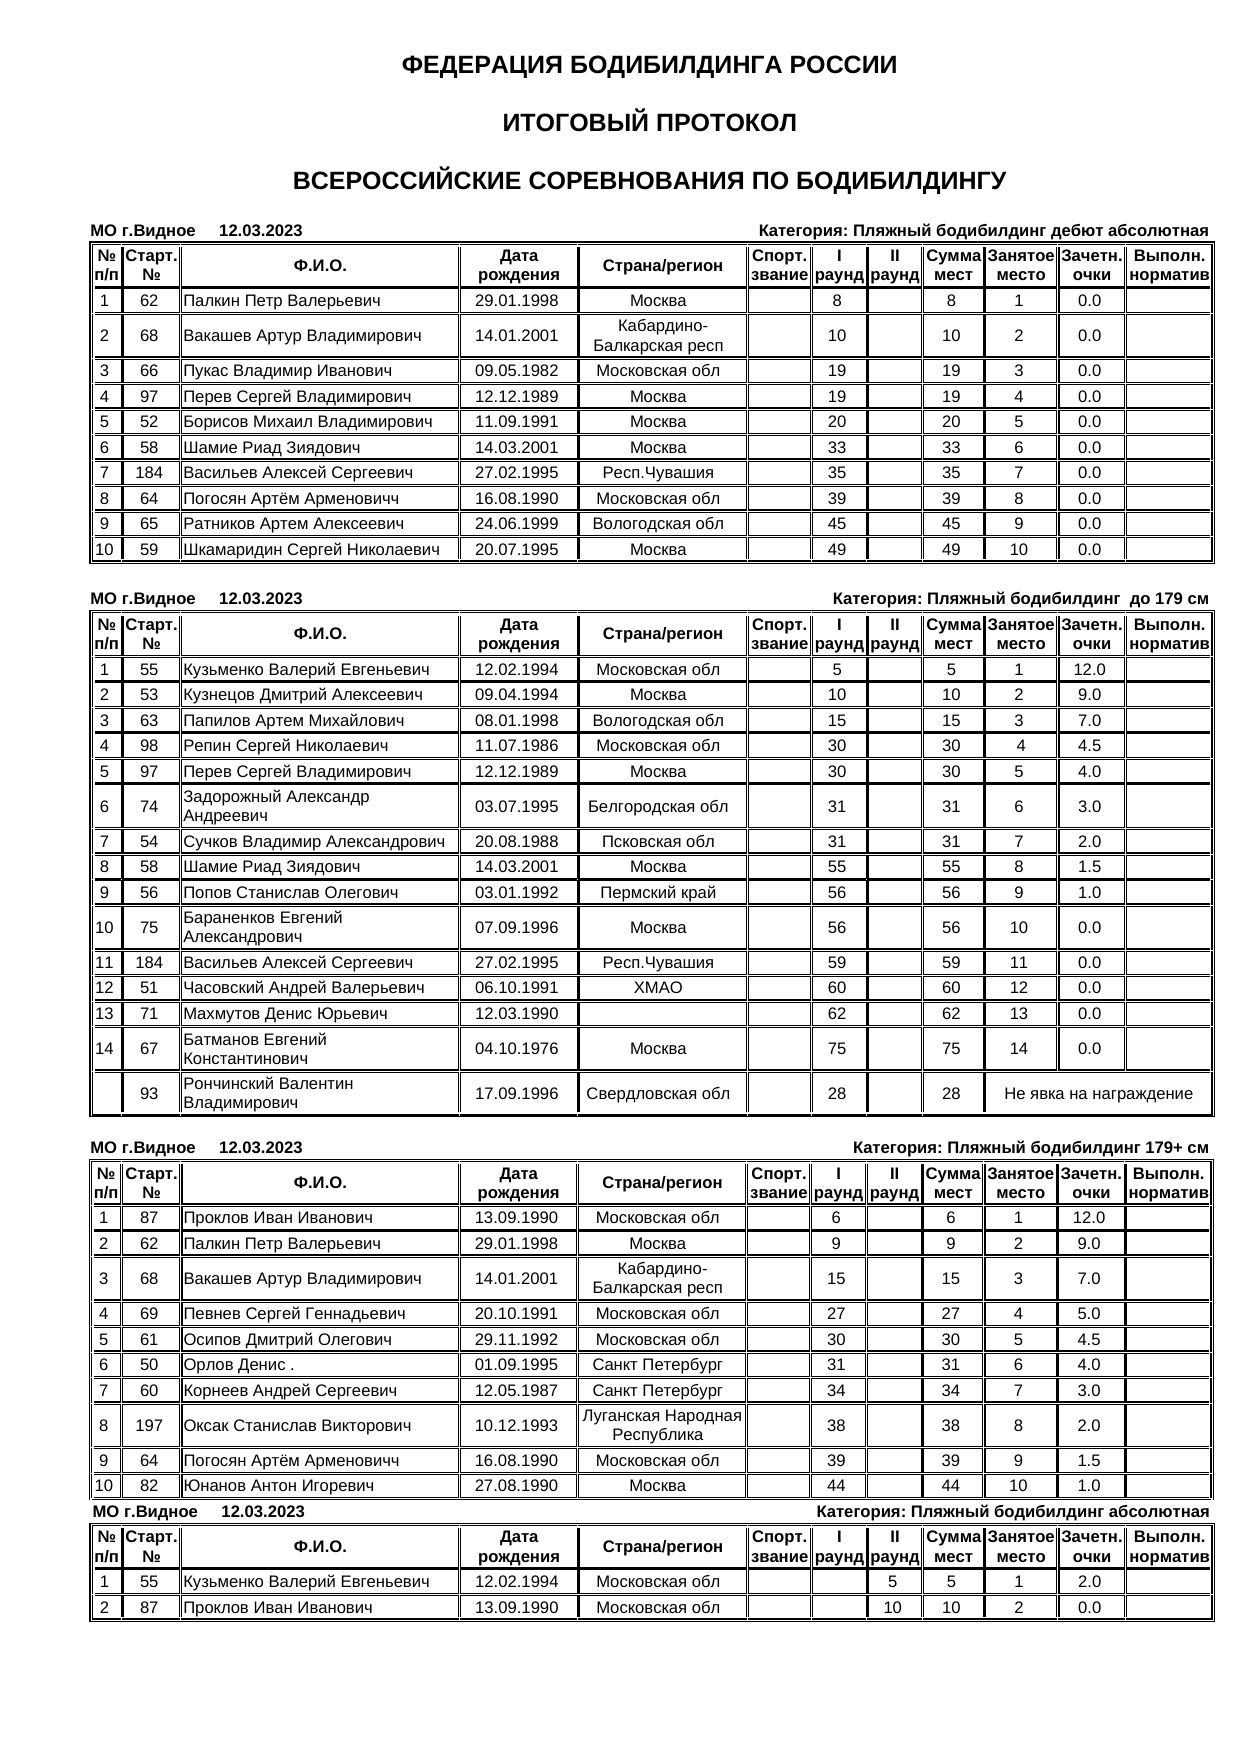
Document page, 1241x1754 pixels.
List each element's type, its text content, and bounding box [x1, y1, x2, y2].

table_cell 0.0 [1060, 513, 1124, 535]
table_cell Кузьменко Валерий Евгеньевич [182, 658, 458, 680]
table_cell [869, 1028, 921, 1069]
table_cell [749, 411, 810, 433]
table_cell 14.03.2001 [461, 436, 577, 458]
table_cell [1125, 1376, 1212, 1401]
table_cell 20.08.1988 [461, 830, 577, 852]
table_cell 6 [92, 1350, 120, 1376]
table_cell 1 [93, 1567, 121, 1593]
table_cell [813, 1570, 866, 1593]
table_cell 9 [90, 1446, 122, 1471]
table_cell [748, 1475, 809, 1497]
table_cell [749, 315, 810, 356]
table_cell [869, 760, 921, 782]
table_header Категория: Пляжный бодибилдинг до 179 см [496, 588, 1211, 610]
table_cell 49 [923, 538, 984, 560]
table_cell 12.0 [1059, 1207, 1124, 1229]
table_cell 6 [91, 433, 122, 458]
table_cell 1.5 [1059, 1449, 1124, 1471]
table_cell 3 [93, 356, 121, 382]
table_cell [749, 487, 810, 509]
table_cell [749, 881, 810, 903]
table_cell [869, 952, 921, 973]
table_cell [1127, 407, 1212, 433]
table_cell 75 [924, 1028, 983, 1069]
table_cell [1127, 1471, 1211, 1497]
table_cell [868, 1379, 921, 1401]
table_cell Санкт Петербург [579, 1354, 745, 1376]
table_cell 59 [122, 538, 181, 560]
text ВСЕРОССИЙСКИЕ СОРЕВНОВАНИЯ ПО БОДИБИЛДИНГУ [89, 166, 1211, 195]
table_cell 5 [924, 658, 983, 680]
table_cell 69 [123, 1303, 179, 1324]
table_cell 03.01.1992 [461, 881, 577, 903]
table_header Страна/регион [578, 1162, 747, 1203]
table_cell 27.02.1995 [461, 462, 577, 484]
table_cell [869, 830, 921, 852]
table_cell 13 [93, 999, 121, 1024]
table_cell 9 [812, 1232, 865, 1254]
table_cell 10 [986, 1475, 1056, 1497]
table_cell Московская обл [580, 487, 746, 509]
table_cell 24.06.1999 [461, 513, 577, 535]
table_cell [748, 1354, 809, 1376]
table_cell Псковская обл [580, 830, 746, 852]
table_cell Москва [580, 385, 746, 407]
table_cell [749, 385, 810, 407]
table_cell [749, 462, 810, 484]
table_cell [1127, 731, 1211, 757]
table_cell [867, 1073, 923, 1114]
table_header Страна/регион [578, 1526, 748, 1567]
table_cell 98 [124, 734, 179, 757]
table_cell 11.07.1986 [461, 734, 577, 757]
table_cell 8 [813, 289, 866, 311]
table_cell Москва [578, 538, 748, 560]
table_cell 30 [812, 1328, 865, 1350]
table_cell 29.01.1998 [461, 1232, 576, 1254]
table_cell 1 [986, 289, 1056, 311]
table_cell 34 [924, 1379, 982, 1401]
table_cell 58 [124, 436, 179, 458]
table_cell 19 [813, 385, 866, 407]
table_cell 9.0 [1059, 1232, 1124, 1254]
table_cell [1127, 1025, 1212, 1069]
table_cell 39 [924, 487, 983, 509]
table_header Дата рождения [460, 1162, 578, 1203]
table_cell 64 [123, 1449, 179, 1471]
table_cell Московская обл [580, 1570, 746, 1593]
table_cell 0.0 [1060, 315, 1124, 356]
table_cell Корнеев Андрей Сергеевич [183, 1379, 458, 1401]
table_cell 31 [812, 1354, 865, 1376]
table_cell 1 [92, 1203, 120, 1229]
table_cell [1127, 1203, 1211, 1229]
table_cell 17.09.1996 [460, 1073, 578, 1114]
table_cell [749, 709, 810, 731]
table_cell 9 [91, 878, 121, 903]
table_header Ф.И.О. [181, 613, 460, 654]
table_cell Ратников Артем Алексеевич [182, 513, 458, 535]
table_cell 31 [924, 830, 983, 852]
table_cell Респ.Чувашия [580, 462, 746, 484]
table_cell Проклов Иван Иванович [183, 1207, 458, 1229]
table_cell [748, 1405, 809, 1446]
table_header I раунд [811, 1162, 866, 1203]
table_cell [1126, 484, 1213, 509]
table_cell 31 [813, 785, 866, 827]
table_cell 2 [92, 1229, 120, 1254]
table_cell [749, 785, 810, 827]
table_cell 35 [924, 462, 983, 484]
table_cell 14 [986, 1028, 1056, 1069]
table_cell 12.05.1987 [461, 1379, 576, 1401]
table_header I раунд [811, 243, 867, 286]
table_cell 8 [986, 856, 1056, 878]
table_cell Москва [580, 856, 746, 878]
table_cell 62 [924, 1003, 983, 1024]
table_cell Палкин Петр Валерьевич [182, 289, 458, 311]
table_cell [1127, 509, 1212, 535]
table_header Сумма мест [922, 1160, 984, 1203]
table_cell 0.0 [1060, 436, 1124, 458]
table_cell 2 [91, 1593, 122, 1618]
table_header Спорт. звание [748, 613, 811, 654]
table_header Занятое место [984, 611, 1058, 654]
table_cell 16.08.1990 [461, 1449, 576, 1471]
table_cell 10 [92, 1471, 120, 1497]
table_header Ф.И.О. [181, 1162, 459, 1203]
table_cell 0.0 [1060, 289, 1124, 311]
table_cell 97 [124, 760, 179, 782]
table_cell Белгородская обл [580, 785, 746, 827]
table_cell 9 [986, 1449, 1056, 1471]
table_cell 09.04.1994 [461, 683, 577, 706]
table_cell Респ.Чувашия [580, 952, 746, 973]
table_cell 6 [986, 785, 1056, 827]
table_cell 33 [813, 436, 866, 458]
table_cell [869, 462, 921, 484]
table_cell [1126, 535, 1213, 560]
table_cell [749, 734, 810, 757]
table_header Спорт. звание [747, 1162, 811, 1203]
table_cell 0.0 [1060, 462, 1124, 484]
table_cell 6 [986, 1354, 1056, 1376]
table_cell Пукас Владимир Иванович [182, 360, 458, 382]
table_cell Кабардино-Балкарская респ [579, 1258, 745, 1299]
table_cell 56 [924, 907, 983, 948]
table_cell 04.10.1976 [461, 1028, 577, 1069]
table_cell [868, 1405, 921, 1446]
table_cell 0.0 [1058, 1596, 1126, 1618]
table_cell 8 [986, 1405, 1056, 1446]
table_cell 27 [812, 1303, 865, 1324]
table_cell [868, 1475, 921, 1497]
table_cell [869, 734, 921, 757]
table_cell [869, 289, 921, 311]
table_cell 10 [923, 1596, 984, 1618]
table_cell 197 [123, 1405, 179, 1446]
table_header № п/п [93, 243, 122, 286]
table_cell 12.02.1994 [461, 1570, 577, 1593]
table_cell [748, 1073, 811, 1114]
table_cell 5 [986, 411, 1056, 433]
table_cell [1127, 356, 1212, 382]
table_cell Папилов Артем Михайлович [182, 709, 458, 731]
table_cell 62 [123, 1232, 179, 1254]
table_header Выполн. норматив [1125, 1162, 1210, 1203]
table_cell 4 [91, 382, 122, 407]
table_cell [580, 1003, 746, 1024]
table_cell 2 [986, 683, 1056, 706]
table_header № п/п [93, 1524, 122, 1567]
table_cell 10 [867, 1596, 923, 1618]
table_cell Кузнецов Дмитрий Алексеевич [182, 683, 458, 706]
table_cell 8 [92, 1401, 120, 1446]
table_cell 0.0 [1060, 1003, 1124, 1024]
table_cell Московская обл [580, 734, 746, 757]
table_cell [748, 1207, 809, 1229]
table_cell 06.10.1991 [461, 977, 577, 999]
table_cell 1.5 [1060, 856, 1124, 878]
table_cell 19 [813, 360, 866, 382]
table_cell Васильев Алексей Сергеевич [182, 462, 458, 484]
table_header № п/п [91, 611, 122, 654]
table_cell 9.0 [1060, 683, 1124, 706]
table_cell Вакашев Артур Владимирович [182, 315, 458, 356]
table_cell 2 [986, 1232, 1056, 1254]
table_cell 28 [811, 1073, 867, 1114]
table_cell 28 [923, 1073, 984, 1114]
table_cell 0.0 [1058, 538, 1126, 560]
table_cell Вакашев Артур Владимирович [183, 1258, 458, 1299]
table_cell 33 [924, 436, 983, 458]
table_cell 3 [986, 360, 1056, 382]
table_cell 87 [123, 1207, 179, 1229]
table_cell 29.01.1998 [461, 289, 577, 311]
table_cell 1 [986, 1207, 1056, 1229]
table_header Сумма мест [923, 245, 984, 286]
table_cell 14.01.2001 [461, 1258, 576, 1299]
table_cell [1127, 974, 1212, 999]
table_cell Батманов Евгений Константинович [182, 1028, 458, 1069]
table_cell [869, 1003, 921, 1024]
table_cell [869, 315, 921, 356]
table_cell [868, 1207, 921, 1229]
table_cell [867, 538, 923, 560]
table_cell Проклов Иван Иванович [181, 1596, 460, 1618]
table_cell 4 [92, 1299, 120, 1324]
table_cell Московская обл [578, 1596, 748, 1618]
table_cell [749, 760, 810, 782]
table_header Ф.И.О. [181, 1526, 460, 1567]
table_header Занятое место [984, 243, 1058, 286]
table_cell 5.0 [1059, 1303, 1124, 1324]
table_cell 55 [124, 658, 179, 680]
table_cell 27.02.1995 [461, 952, 577, 973]
table_cell 14.01.2001 [461, 315, 577, 356]
table_cell 55 [124, 1570, 179, 1593]
table_cell 184 [124, 952, 179, 973]
table_header Выполн. норматив [1126, 1526, 1211, 1567]
table_cell 12.12.1989 [461, 760, 577, 782]
table_header Категория: Пляжный бодибилдинг 179+ см [510, 1136, 1211, 1159]
table_cell [1126, 706, 1213, 731]
table_cell 10.12.1993 [461, 1405, 576, 1446]
table_cell [748, 1449, 809, 1471]
table_cell [749, 658, 810, 680]
table_cell 71 [124, 1003, 179, 1024]
table_cell [1127, 782, 1211, 827]
table_cell [1127, 655, 1212, 680]
table_cell Москва [579, 1232, 745, 1254]
table_cell 60 [123, 1379, 179, 1401]
table_header Дата рождения [460, 243, 578, 286]
table_cell Попов Станислав Олегович [182, 881, 458, 903]
table_cell 01.09.1995 [461, 1354, 576, 1376]
table_cell 20 [924, 411, 983, 433]
table_cell 75 [813, 1028, 866, 1069]
table_cell 39 [924, 1449, 982, 1471]
table_cell [749, 1003, 810, 1024]
table_cell 4 [986, 385, 1056, 407]
table_cell Сучков Владимир Александрович [182, 830, 458, 852]
table_cell 30 [924, 734, 983, 757]
table_cell 12.0 [1060, 658, 1124, 680]
table_header Спорт. звание [748, 1526, 811, 1567]
table_cell 7 [986, 1379, 1056, 1401]
table_cell 55 [813, 856, 866, 878]
table_cell [93, 1069, 122, 1114]
table_header Сумма мест [923, 613, 984, 654]
table_header Зачетн. очки [1058, 245, 1126, 286]
table_cell 67 [124, 1028, 179, 1069]
table_cell 6 [93, 782, 121, 827]
table_cell [1127, 680, 1211, 706]
table_cell 9 [986, 513, 1056, 535]
table_cell Орлов Денис . [183, 1354, 458, 1376]
table_cell Перев Сергей Владимирович [182, 760, 458, 782]
table_cell 15 [812, 1258, 865, 1299]
table_cell 6 [924, 1207, 982, 1229]
table_cell Палкин Петр Валерьевич [183, 1232, 458, 1254]
table_cell 5 [813, 658, 866, 680]
table_cell [869, 785, 921, 827]
table_cell 13.09.1990 [461, 1207, 576, 1229]
table_cell [748, 1303, 809, 1324]
table_cell [749, 1570, 810, 1593]
table_header II раунд [867, 245, 923, 286]
table_cell 63 [124, 709, 179, 731]
table_cell [749, 952, 810, 973]
table_cell [869, 385, 921, 407]
table_cell [748, 1379, 809, 1401]
table_cell [869, 683, 921, 706]
table_cell [1127, 999, 1212, 1024]
table_cell [868, 1328, 921, 1350]
table_cell 3 [986, 1258, 1056, 1299]
table_cell [869, 709, 921, 731]
table_cell Пермский край [580, 881, 746, 903]
table_cell 4.0 [1059, 1354, 1124, 1376]
table_cell 10 [984, 535, 1058, 560]
table_cell 8 [93, 852, 121, 878]
table_cell Москва [580, 907, 746, 948]
table_cell 9 [924, 1232, 982, 1254]
table_cell Москва [580, 1028, 746, 1069]
table_header Категория: Пляжный бодибилдинг дебют абсолютная [451, 219, 1211, 241]
table_cell [868, 1303, 921, 1324]
table_cell Кузьменко Валерий Евгеньевич [182, 1570, 458, 1593]
table_cell Перев Сергей Владимирович [182, 385, 458, 407]
table_cell 09.05.1982 [461, 360, 577, 382]
table_header Зачетн. очки [1057, 1160, 1125, 1203]
table_header Зачетн. очки [1058, 613, 1126, 654]
table_cell 14 [93, 1025, 121, 1069]
table_cell 27 [924, 1303, 982, 1324]
table_cell [1127, 311, 1212, 356]
table_cell 31 [924, 785, 983, 827]
table_cell 0.0 [1060, 411, 1124, 433]
table_cell 10 [924, 683, 983, 706]
table_header МО г.Видное 12.03.2023 [89, 1136, 510, 1159]
table_cell 87 [122, 1596, 181, 1618]
table_cell 68 [123, 1258, 179, 1299]
table_cell 1 [93, 286, 121, 311]
table_cell 20.10.1991 [461, 1303, 576, 1324]
table_cell 8 [91, 484, 122, 509]
table_cell 8 [924, 289, 983, 311]
table_cell 4.5 [1060, 734, 1124, 757]
table_cell [1127, 286, 1211, 311]
table_cell [748, 1258, 809, 1299]
table_cell 0.0 [1060, 360, 1124, 382]
table_cell 12 [986, 977, 1056, 999]
table_cell 3 [92, 1254, 120, 1299]
table_header Выполн. норматив [1126, 613, 1211, 654]
table_cell 7 [91, 827, 122, 852]
table_cell 184 [124, 462, 179, 484]
table_cell [748, 1328, 809, 1350]
table_cell [811, 1596, 867, 1618]
table_cell [748, 1232, 809, 1254]
table_header Занятое место [984, 1162, 1057, 1203]
table_cell 08.01.1998 [461, 709, 577, 731]
table_cell 1 [93, 655, 121, 680]
table_cell [868, 1258, 921, 1299]
table_cell 0.0 [1060, 907, 1124, 948]
table_cell 7.0 [1060, 709, 1124, 731]
table_cell Москва [580, 760, 746, 782]
table_cell [869, 881, 921, 903]
table_cell [868, 1354, 921, 1376]
table_cell 35 [813, 462, 866, 484]
table_cell МО г.Видное 12.03.2023 [90, 1497, 519, 1522]
table_cell 03.07.1995 [461, 785, 577, 827]
table_header Старт. № [122, 613, 181, 654]
table_cell 50 [123, 1354, 179, 1376]
subtitle ФЕДЕРАЦИЯ БОДИБИЛДИНГА РОССИИ [89, 50, 1211, 79]
table_cell Московская обл [580, 360, 746, 382]
table_cell 30 [924, 760, 983, 782]
table_cell 58 [124, 856, 179, 878]
table_header II раунд [867, 1526, 923, 1567]
table_cell [749, 856, 810, 878]
table_cell 20.07.1995 [460, 538, 578, 560]
table_cell Вологодская обл [580, 709, 746, 731]
table_cell 31 [813, 830, 866, 852]
table_header Дата рождения [460, 611, 578, 654]
table_cell 1.0 [1059, 1475, 1124, 1497]
table_cell Москва [580, 683, 746, 706]
table_cell 15 [924, 709, 983, 731]
table_cell 6 [986, 436, 1056, 458]
table_cell 29.11.1992 [461, 1328, 576, 1350]
table_cell 44 [812, 1475, 865, 1497]
table_cell 4 [986, 734, 1056, 757]
table_header Страна/регион [578, 613, 748, 654]
table_cell 44 [924, 1475, 982, 1497]
table_cell 62 [124, 289, 179, 311]
table_cell Шамие Риад Зиядович [182, 856, 458, 878]
table_cell [1126, 827, 1213, 852]
table_cell 10 [986, 907, 1056, 948]
table_cell 3 [91, 706, 122, 731]
table_cell 10 [813, 683, 866, 706]
table_cell [749, 683, 810, 706]
table_cell [1126, 757, 1213, 782]
table_cell [1127, 948, 1212, 973]
table_header Занятое место [984, 1524, 1058, 1567]
table_cell 82 [123, 1475, 179, 1497]
table_cell ХМАО [580, 977, 746, 999]
table_cell 30 [813, 760, 866, 782]
table_cell 5 [92, 1325, 120, 1350]
table_cell Вологодская обл [580, 513, 746, 535]
table_cell [1127, 1567, 1211, 1593]
table_cell [1127, 1299, 1211, 1324]
table_cell 31 [924, 1354, 982, 1376]
table_cell [749, 907, 810, 948]
table_header Дата рождения [460, 1524, 578, 1567]
table_cell [1127, 1401, 1211, 1446]
table_cell 3.0 [1059, 1379, 1124, 1401]
table_cell [869, 513, 921, 535]
table_header Старт. № [122, 1160, 181, 1203]
table_cell 34 [812, 1379, 865, 1401]
table_cell 2 [93, 311, 121, 356]
table_header Выполн. норматив [1126, 245, 1211, 286]
table_cell [1127, 903, 1212, 948]
table_cell 7 [90, 1376, 122, 1401]
table_cell 13 [986, 1003, 1056, 1024]
table_cell Москва [580, 436, 746, 458]
table_cell [869, 907, 921, 948]
table_cell [869, 411, 921, 433]
table_cell Погосян Артём Арменовичч [182, 487, 458, 509]
table_header Зачетн. очки [1058, 1526, 1126, 1567]
table_cell 0.0 [1060, 952, 1124, 973]
table_cell [868, 1232, 921, 1254]
table_cell 60 [813, 977, 866, 999]
table_cell Московская обл [580, 658, 746, 680]
table_cell [748, 1596, 811, 1618]
table_cell 4.5 [1059, 1328, 1124, 1350]
table_cell [749, 289, 810, 311]
subtitle ИТОГОВЫЙ ПРОТОКОЛ [89, 108, 1211, 137]
table_header Ф.И.О. [181, 245, 460, 286]
table_cell Кабардино-Балкарская респ [580, 315, 746, 356]
table_cell 11 [93, 948, 121, 973]
table_cell 51 [124, 977, 179, 999]
table_cell [869, 487, 921, 509]
table_cell [869, 360, 921, 382]
table_cell Погосян Артём Арменовичч [183, 1449, 458, 1471]
table_header I раунд [811, 611, 867, 654]
table_cell 68 [124, 315, 179, 356]
table_cell 45 [813, 513, 866, 535]
table_cell 15 [924, 1258, 982, 1299]
table_cell Луганская Народная Республика [579, 1405, 745, 1446]
table_cell 11 [986, 952, 1056, 973]
table_header I раунд [811, 1524, 867, 1567]
table_cell 56 [813, 907, 866, 948]
table_cell 20 [813, 411, 866, 433]
table_cell [749, 830, 810, 852]
table_cell 0.0 [1060, 1028, 1124, 1069]
table_cell Юнанов Антон Игоревич [183, 1475, 458, 1497]
table_cell 0.0 [1060, 385, 1124, 407]
table_cell 5 [869, 1570, 921, 1593]
table_cell 10 [91, 535, 122, 560]
table_cell 54 [124, 830, 179, 852]
table_cell 2.0 [1059, 1405, 1124, 1446]
table_cell [869, 436, 921, 458]
table_cell 30 [813, 734, 866, 757]
table_cell 13.09.1990 [460, 1596, 578, 1618]
table_cell 2 [986, 315, 1056, 356]
table_cell 3.0 [1060, 785, 1124, 827]
table_cell 30 [924, 1328, 982, 1350]
table_cell 56 [924, 881, 983, 903]
table_header Старт. № [122, 245, 181, 286]
table_cell 6 [812, 1207, 865, 1229]
table_cell 52 [124, 411, 179, 433]
table_cell 38 [812, 1405, 865, 1446]
table_cell 1 [986, 658, 1056, 680]
table_cell 10 [813, 315, 866, 356]
table_header № п/п [92, 1162, 122, 1203]
table_cell [1126, 1593, 1213, 1618]
table_cell 39 [812, 1449, 865, 1471]
table_header II раунд [867, 613, 923, 654]
table_cell 1 [986, 1570, 1056, 1593]
table_cell 75 [124, 907, 179, 948]
table_cell 10 [924, 315, 983, 356]
table_cell [749, 1028, 810, 1069]
table_cell 74 [124, 785, 179, 827]
table_cell 0.0 [1060, 487, 1124, 509]
table_cell [748, 538, 811, 560]
table_cell 39 [813, 487, 866, 509]
table_cell [1127, 458, 1212, 484]
table_cell 45 [924, 513, 983, 535]
table_cell [1126, 433, 1213, 458]
table_cell 12.03.1990 [461, 1003, 577, 1024]
table_cell [1125, 1446, 1212, 1471]
table_cell Шкамаридин Сергей Николаевич [181, 538, 460, 560]
table_cell 0.0 [1060, 977, 1124, 999]
table_cell Москва [580, 411, 746, 433]
table_cell 12.12.1989 [461, 385, 577, 407]
table_cell Московская обл [579, 1328, 745, 1350]
table_header Сумма мест [923, 1526, 984, 1567]
table_cell [749, 977, 810, 999]
table_cell [1127, 1325, 1211, 1350]
table_cell 15 [813, 709, 866, 731]
table_cell Санкт Петербург [579, 1379, 745, 1401]
table_cell Васильев Алексей Сергеевич [182, 952, 458, 973]
table_cell 93 [122, 1073, 181, 1114]
table_cell [749, 360, 810, 382]
table_cell 53 [124, 683, 179, 706]
table_cell 2.0 [1060, 1570, 1124, 1593]
table_cell [1126, 382, 1213, 407]
table_cell 16.08.1990 [461, 487, 577, 509]
table_cell 07.09.1996 [461, 907, 577, 948]
table_cell 9 [986, 881, 1056, 903]
table_cell 11.09.1991 [461, 411, 577, 433]
table_cell 55 [924, 856, 983, 878]
table_cell 4 [93, 731, 121, 757]
table_cell 59 [924, 952, 983, 973]
table_header Спорт. звание [748, 245, 811, 286]
table_cell 7.0 [1059, 1258, 1124, 1299]
table_cell Репин Сергей Николаевич [182, 734, 458, 757]
table_cell Свердловская обл [578, 1073, 748, 1114]
table_cell 4.0 [1060, 760, 1124, 782]
table_cell 8 [986, 487, 1056, 509]
table_cell 27.08.1990 [461, 1475, 576, 1497]
table_cell Шамие Риад Зиядович [182, 436, 458, 458]
table_cell Махмутов Денис Юрьевич [182, 1003, 458, 1024]
table_cell 5 [93, 407, 121, 433]
table_cell 49 [811, 538, 867, 560]
table_cell 1.0 [1060, 881, 1124, 903]
table_cell 2 [984, 1593, 1058, 1618]
table_cell 19 [924, 360, 983, 382]
table_cell 2 [93, 680, 121, 706]
table_cell Московская обл [579, 1207, 745, 1229]
table_cell 4 [986, 1303, 1056, 1324]
table_cell Часовский Андрей Валерьевич [182, 977, 458, 999]
table_cell 9 [93, 509, 121, 535]
table_cell 64 [124, 487, 179, 509]
table_cell [749, 513, 810, 535]
table_cell Московская обл [579, 1449, 745, 1471]
table_cell 12 [93, 974, 121, 999]
table_cell 14.03.2001 [461, 856, 577, 878]
table_header II раунд [866, 1162, 922, 1203]
table_cell [1127, 852, 1212, 878]
table_cell [1127, 878, 1213, 903]
table_header Старт. № [122, 1526, 181, 1567]
table_cell Задорожный Александр Андреевич [182, 785, 458, 827]
table_cell [1127, 1229, 1210, 1254]
table_header МО г.Видное 12.03.2023 [89, 219, 451, 241]
table_cell 5 [924, 1570, 983, 1593]
table_cell [868, 1449, 921, 1471]
table_cell Не явка на награждение [984, 1069, 1212, 1114]
table_cell [749, 436, 810, 458]
table_header Страна/регион [578, 245, 748, 286]
table_cell [1127, 1254, 1211, 1299]
table_cell 5 [91, 757, 122, 782]
table_cell Осипов Дмитрий Олегович [183, 1328, 458, 1350]
table_cell [869, 658, 921, 680]
table_cell 7 [986, 462, 1056, 484]
table_cell 7 [93, 458, 121, 484]
table_cell 66 [124, 360, 179, 382]
table_cell [869, 856, 921, 878]
table_cell [1127, 1350, 1211, 1376]
table_cell Москва [580, 289, 746, 311]
table_cell 56 [124, 881, 179, 903]
table_cell 59 [813, 952, 866, 973]
table_cell Оксак Станислав Викторович [183, 1405, 458, 1446]
table_cell 2.0 [1060, 830, 1124, 852]
table_cell 60 [924, 977, 983, 999]
table_cell 19 [924, 385, 983, 407]
table_cell [869, 977, 921, 999]
table_cell 62 [813, 1003, 866, 1024]
table_cell 7 [986, 830, 1056, 852]
table_cell 38 [924, 1405, 982, 1446]
table_cell 12.02.1994 [461, 658, 577, 680]
table_cell 61 [123, 1328, 179, 1350]
table_cell Категория: Пляжный бодибилдинг абсолютная [519, 1497, 1212, 1522]
table_cell 5 [986, 760, 1056, 782]
table_cell Певнев Сергей Геннадьевич [183, 1303, 458, 1324]
table_cell 5 [986, 1328, 1056, 1350]
table_cell 56 [813, 881, 866, 903]
table_cell Бараненков Евгений Александрович [182, 907, 458, 948]
table_cell 65 [124, 513, 179, 535]
table_cell Москва [579, 1475, 745, 1497]
table_cell 97 [124, 385, 179, 407]
table_cell Московская обл [579, 1303, 745, 1324]
table_cell 3 [986, 709, 1056, 731]
table_cell 10 [93, 903, 121, 948]
table_cell Рончинский Валентин Владимирович [181, 1073, 460, 1114]
table_cell Борисов Михаил Владимирович [182, 411, 458, 433]
table_header МО г.Видное 12.03.2023 [89, 588, 496, 610]
